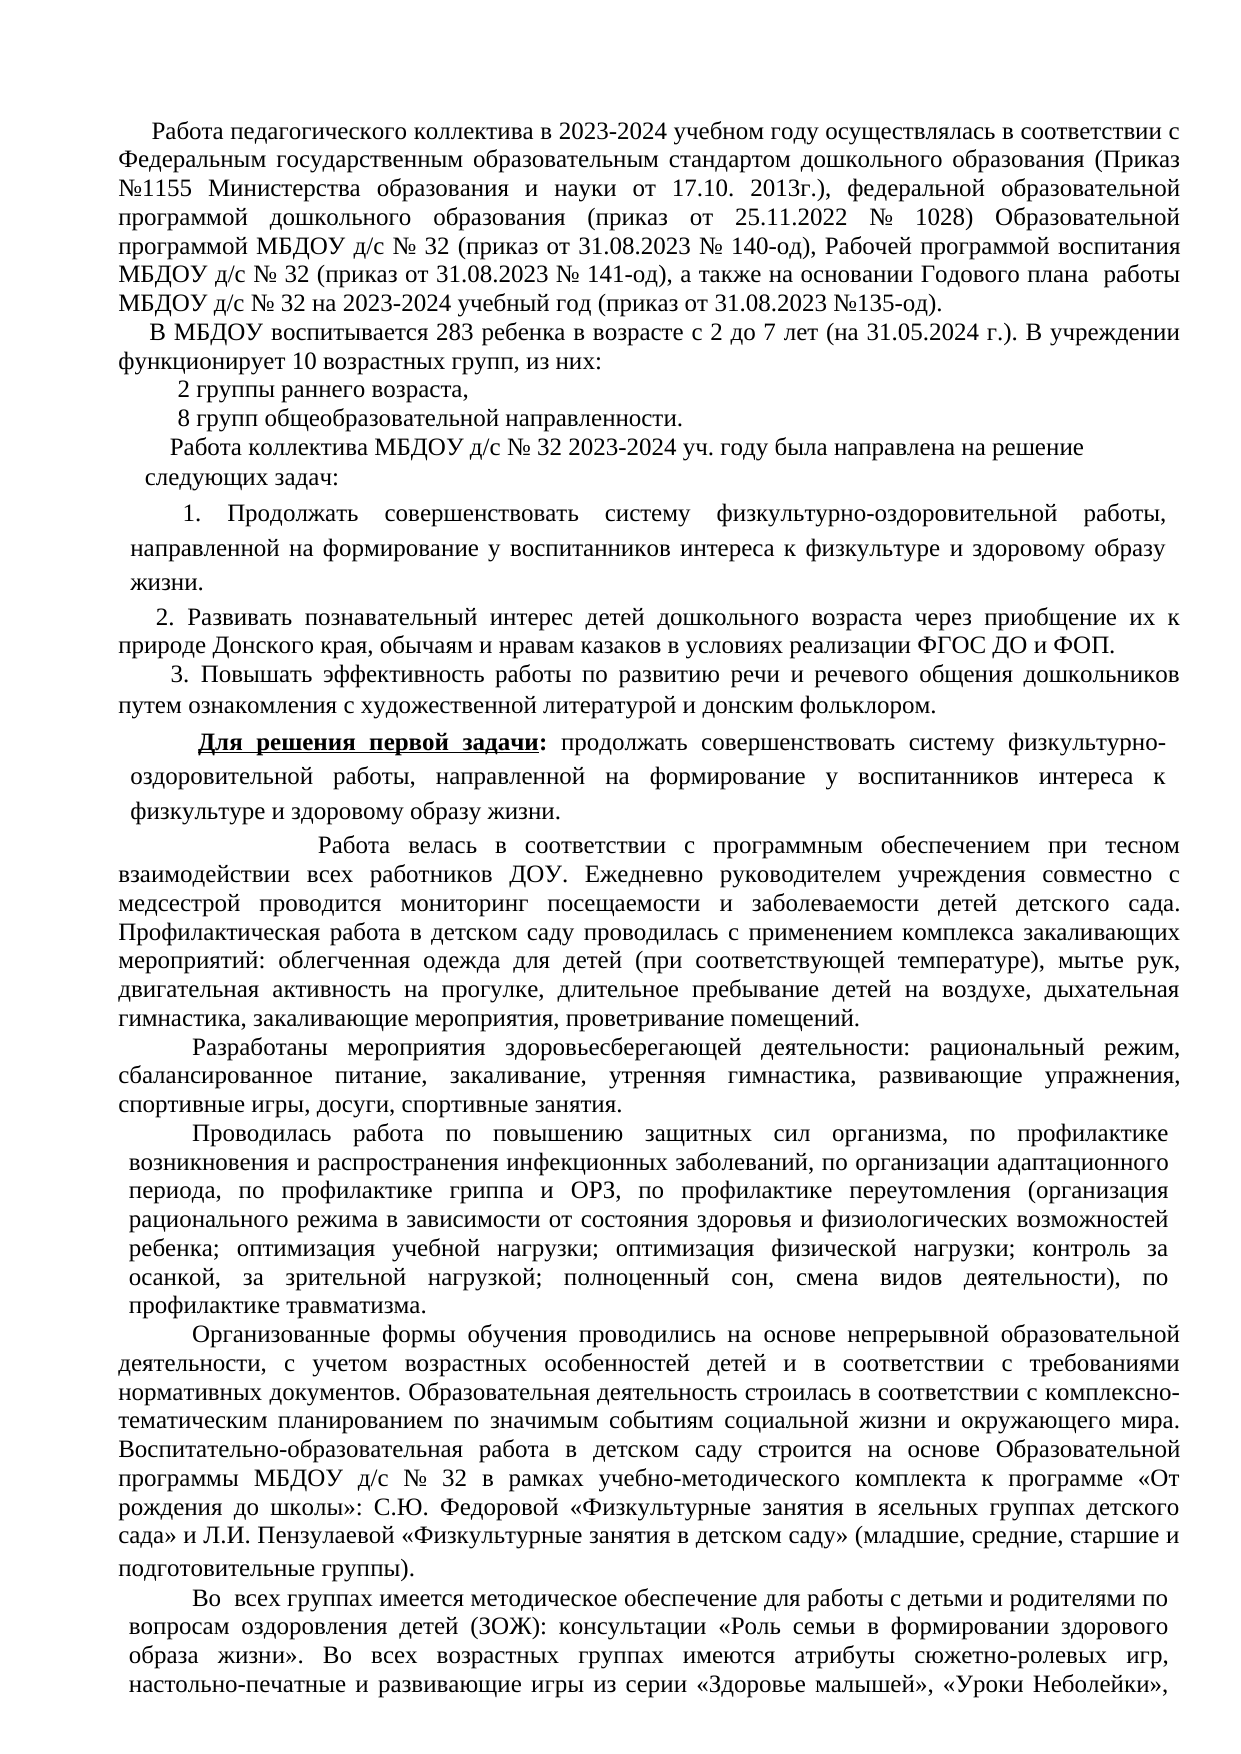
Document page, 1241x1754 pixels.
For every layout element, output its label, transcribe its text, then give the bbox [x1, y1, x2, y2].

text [129, 1583, 1170, 1698]
text В МБДОУ воспитывается 283 ребенка в возрасте с 2 до 7 лет (на 31.05.2024 г.). В учреждении функционирует 10 возрастных групп, из них: [118, 317, 1181, 374]
text Работа велась в соответствии с программным обеспечением при тесном взаимодействии всех работников ДОУ. Ежедневно руководителем учреждения совместно с медсестрой проводится мониторинг посещаемости и заболеваемости детей детского сада. Профилактическая работа в детском саду проводилась с применением комплекса закаливающих мероприятий: облегченная одежда для детей (при соответствующей температуре), мытье рук, двигательная активность на прогулке, длительное пребывание детей на воздухе, дыхательная гимнастика, закаливающие мероприятия, проветривание помещений. [118, 830, 1181, 1032]
text Работа педагогического коллектива в 2023-2024 учебном году осуществлялась в соответствии с Федеральным государственным образовательным стандартом дошкольного образования (Приказ №1155 Министерства образования и науки от 17.10. 2013г.), федеральной образовательной программой дошкольного образования (приказ от 25.11.2022 № 1028) Образовательной программой МБДОУ д/с № 32 (приказ от 31.08.2023 № 140-од), Рабочей программой воспитания МБДОУ д/с № 32 (приказ от 31.08.2023 № 141-од), а также на основании Годового плана работы МБДОУ д/с № 32 на 2023-2024 учебный год (приказ от 31.08.2023 №135-од). [118, 116, 1181, 317]
text 2 группы раннего возраста, [177, 374, 1181, 403]
text Работа коллектива МБДОУ д/с № 32 2023-2024 уч. году была направлена на решение следующих задач: [144, 432, 1181, 491]
text 3. Повышать эффективность работы по развитию речи и речевого общения дошкольников путем ознакомления с художественной литературой и донским фольклором. [118, 659, 1181, 719]
text Для решения первой задачи: продолжать совершенствовать систему физкультурно-оздоровительной работы, направленной на формирование у воспитанников интереса к физкультуре и здоровому образу жизни. [130, 727, 1167, 825]
text 1. Продолжать совершенствовать систему физкультурно-оздоровительной работы, направленной на формирование у воспитанников интереса к физкультуре и здоровому образу жизни. [130, 498, 1167, 596]
text Проводилась работа по повышению защитных сил организма, по профилактике возникновения и распространения инфекционных заболеваний, по организации адаптационного периода, по профилактике гриппа и ОРЗ, по профилактике переутомления (организация рационального режима в зависимости от состояния здоровья и физиологических возможностей ребенка; оптимизация учебной нагрузки; оптимизация физической нагрузки; контроль за осанкой, за зрительной нагрузкой; полноценный сон, смена видов деятельности), по профилактике травматизма. [129, 1118, 1169, 1319]
text Разработаны мероприятия здоровьесберегающей деятельности: рациональный режим, сбалансированное питание, закаливание, утренняя гимнастика, развивающие упражнения, спортивные игры, досуги, спортивные занятия. [118, 1032, 1181, 1118]
text 8 групп общеобразовательной направленности. [177, 403, 1181, 432]
text Организованные формы обучения проводились на основе непрерывной образовательной деятельности, с учетом возрастных особенностей детей и в соответствии с требованиями нормативных документов. Образовательная деятельность строилась в соответствии с комплексно-тематическим планированием по значимым событиям социальной жизни и окружающего мира. Воспитательно-образовательная работа в детском саду строится на основе Образовательной программы МБДОУ д/с № 32 в рамках учебно-методического комплекта к программе «От рождения до школы»: С.Ю. Федоровой «Физкультурные занятия в ясельных группах детского сада» и Л.И. Пензулаевой «Физкультурные занятия в детском саду» (младшие, средние, старшие и подготовительные группы). [118, 1319, 1181, 1583]
text 2. Развивать познавательный интерес детей дошкольного возраста через приобщение их к природе Донского края, обычаям и нравам казаков в условиях реализации ФГОС ДО и ФОП. [118, 602, 1181, 659]
